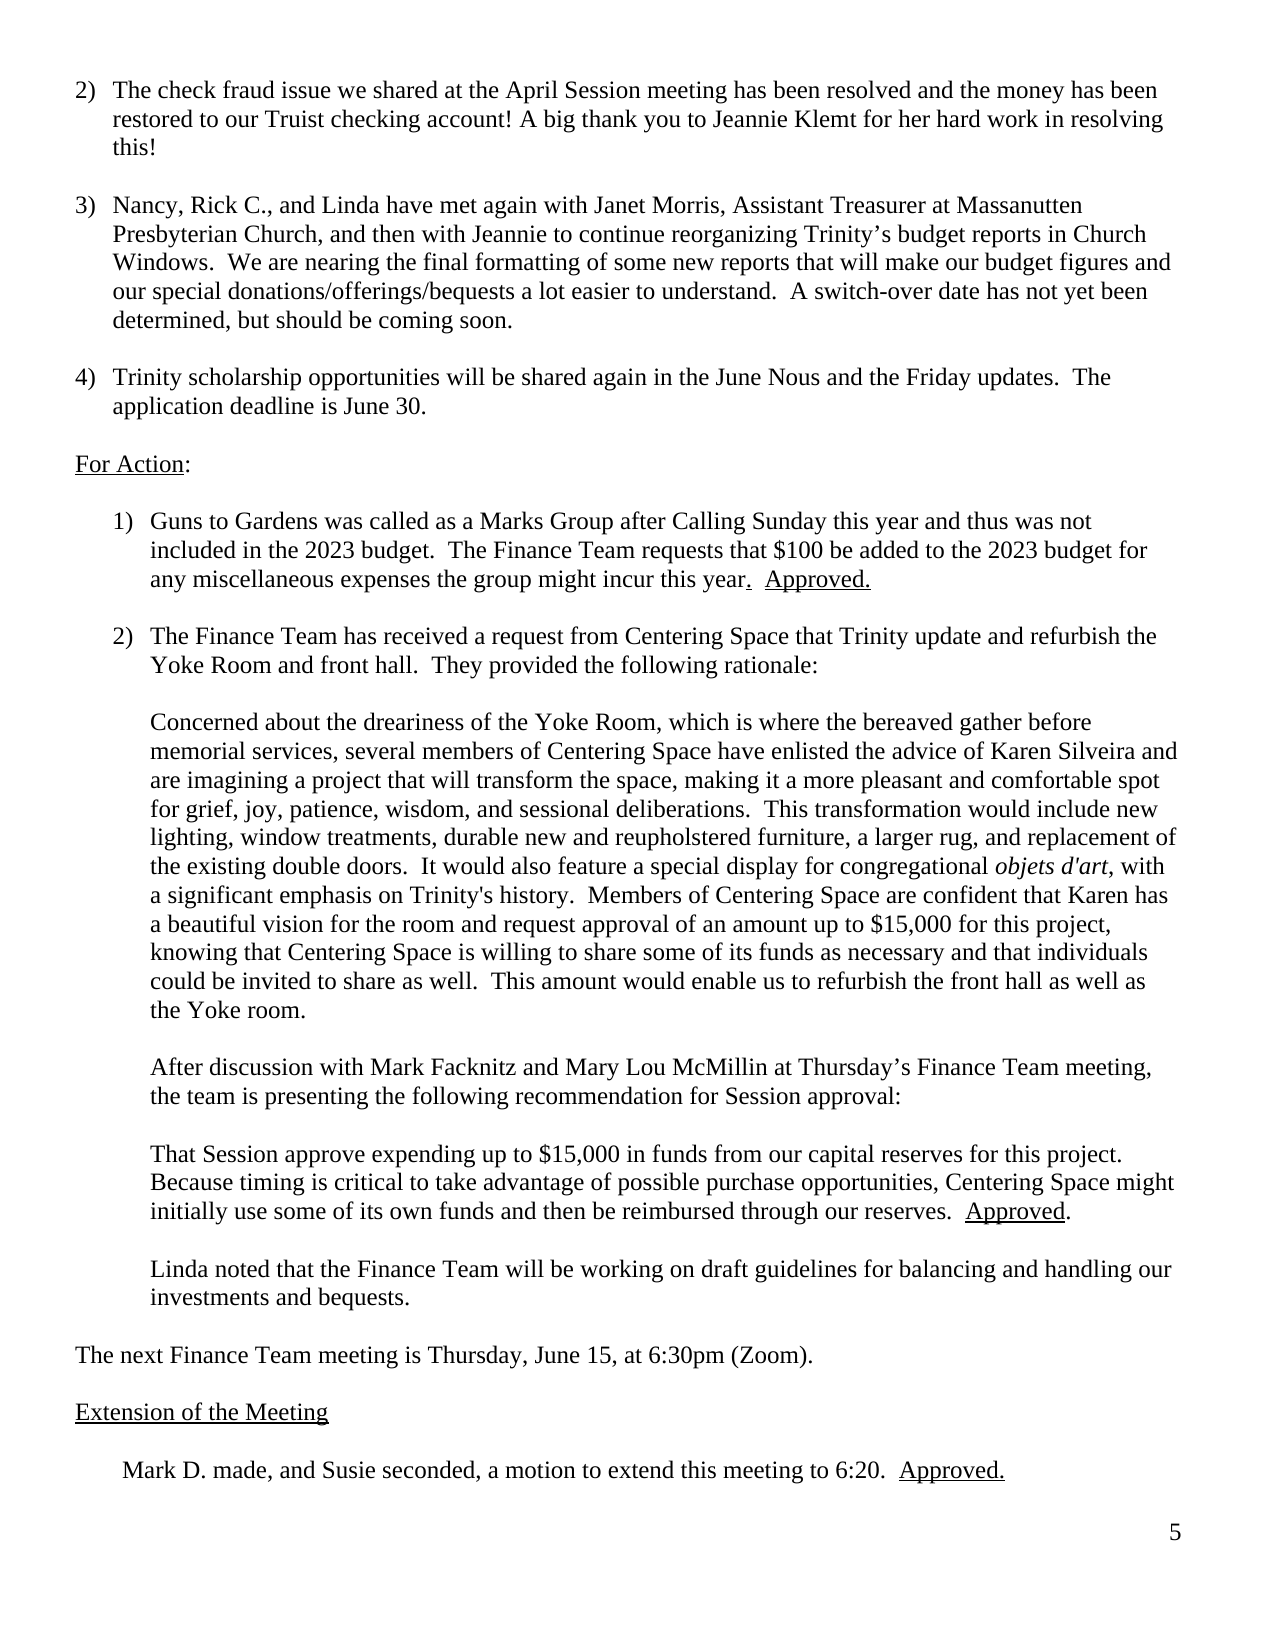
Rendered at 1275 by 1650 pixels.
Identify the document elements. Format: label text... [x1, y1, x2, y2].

text That Session approve expending up to $15,000 in funds from our capital reserves for this project. Because timing is critical to take advantage of possible purchase opportunities, Centering Space might initially use some of its own funds and then be reimbursed through our reserves. Approved. [150, 1139, 1181, 1225]
list Guns to Gardens was called as a Marks Group after Calling Sunday this year and thus was not included in the 2023 budget. The Finance Team requests that $100 be added to the 2023 budget for any miscellaneous expenses the group might incur this year. Approved. [112, 506, 1181, 592]
list The Finance Team has received a request from Centering Space that Trinity update and refurbish the Yoke Room and front hall. They provided the following rationale: [112, 621, 1181, 679]
list The next Finance Team meeting is Thursday, June 15, at 6:30pm (Zoom). [75, 1340, 1181, 1369]
text Mark D. made, and Susie seconded, a motion to extend this meeting to 6:20. Approved. [122, 1455, 1181, 1484]
text For Action: [75, 449, 1181, 477]
text Linda noted that the Finance Team will be working on draft guidelines for balancing and handling our investments and bequests. [150, 1254, 1181, 1311]
text After discussion with Mark Facknitz and Mary Lou McMillin at Thursday’s Finance Team meeting, the team is presenting the following recommendation for Session approval: [150, 1052, 1181, 1110]
text Concerned about the dreariness of the Yoke Room, which is where the bereaved gather before memorial services, several members of Centering Space have enlisted the advice of Karen Silveira and are imagining a project that will transform the space, making it a more pleasant and comfortable spot for grief, joy, patience, wisdom, and sessional deliberations. This transformation would include new lighting, window treatments, durable new and reupholstered furniture, a larger rug, and replacement of the existing double doors. It would also feature a special display for congregational objets d'art, with a significant emphasis on Trinity's history. Members of Centering Space are confident that Karen has a beautiful vision for the room and request approval of an amount up to $15,000 for this project, knowing that Centering Space is willing to share some of its funds as necessary and that individuals could be invited to share as well. This amount would enable us to refurbish the front hall as well as the Yoke room. [150, 707, 1181, 1024]
list Trinity scholarship opportunities will be shared again in the June Nous and the Friday updates. The application deadline is June 30. [75, 362, 1181, 420]
text Extension of the Meeting [75, 1397, 1181, 1426]
list The check fraud issue we shared at the April Session meeting has been resolved and the money has been restored to our Truist checking account! A big thank you to Jeannie Klemt for her hard work in resolving this! [75, 75, 1181, 161]
list Nancy, Rick C., and Linda have met again with Janet Morris, Assistant Treasurer at Massanutten Presbyterian Church, and then with Jeannie to continue reorganizing Trinity’s budget reports in Church Windows. We are nearing the final formatting of some new reports that will make our budget figures and our special donations/offerings/bequests a lot easier to understand. A switch-over date has not yet been determined, but should be coming soon. [75, 190, 1181, 334]
